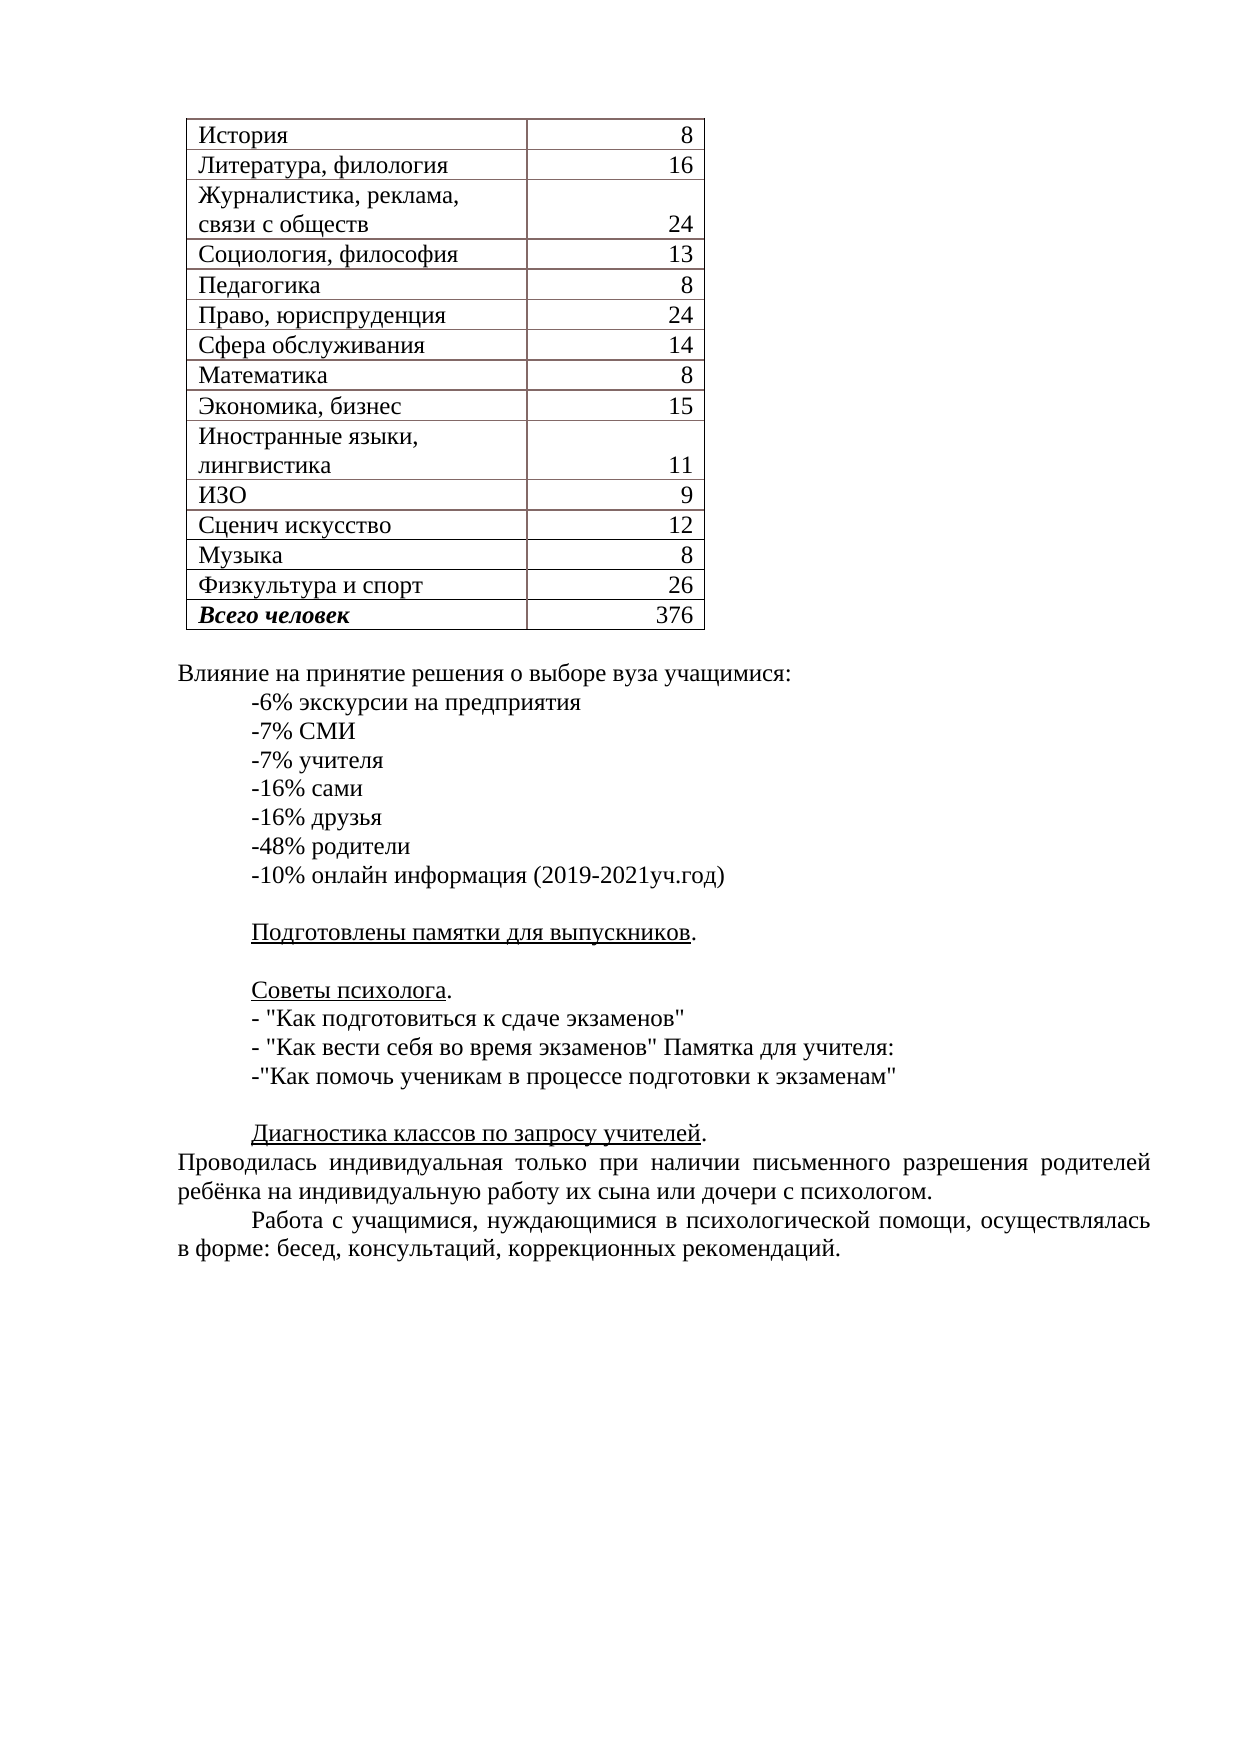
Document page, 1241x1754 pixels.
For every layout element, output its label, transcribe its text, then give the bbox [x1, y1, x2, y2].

table_cell Сценич искусство [187, 511, 526, 539]
table_cell Физкультура и спорт [187, 570, 526, 599]
table_cell Литература, филология [187, 150, 526, 179]
text Советы психолога. [177, 975, 1152, 1003]
table_cell 8 [528, 270, 704, 298]
text Влияние на принятие решения о выборе вуза учащимися: [177, 658, 1152, 687]
text -16% друзья [177, 802, 1152, 831]
text -16% сами [177, 773, 1152, 802]
table_cell 9 [528, 480, 704, 509]
table_cell 15 [528, 391, 704, 420]
table_cell 376 [528, 600, 704, 629]
text Диагностика классов по запросу учителей. [177, 1118, 1152, 1147]
table_cell Право, юриспруденция [187, 300, 526, 329]
table_cell 8 [528, 540, 704, 569]
text -10% онлайн информация (2019-2021уч.год) [177, 860, 1152, 888]
text -6% экскурсии на предприятия [177, 687, 1152, 716]
text Работа с учащимися, нуждающимися в психологической помощи, осуществлялась в форме: бесед, консультаций, коррекционных рекомендаций. [177, 1205, 1152, 1262]
table_cell Экономика, бизнес [187, 391, 526, 420]
text -48% родители [177, 831, 1152, 860]
table_cell 24 [528, 180, 704, 238]
text Подготовлены памятки для выпускников. [177, 917, 1152, 946]
text -7% СМИ [177, 716, 1152, 745]
table_cell Иностранные языки, лингвистика [187, 421, 526, 479]
text - "Как подготовиться к сдаче экзаменов" [177, 1003, 1152, 1032]
text Проводилась индивидуальная только при наличии письменного разрешения родителей ребёнка на индивидуальную работу их сына или дочери с психологом. [177, 1147, 1152, 1205]
table_cell 16 [528, 150, 704, 179]
table_cell Педагогика [187, 270, 526, 298]
table_cell Математика [187, 361, 526, 389]
table_cell 26 [528, 570, 704, 599]
table_cell 13 [528, 240, 704, 268]
table_cell 8 [528, 361, 704, 389]
table_cell 24 [528, 300, 704, 329]
text -"Как помочь ученикам в процессе подготовки к экзаменам" [177, 1061, 1152, 1090]
table_cell Сфера обслуживания [187, 330, 526, 359]
table_cell 8 [528, 120, 704, 148]
table_cell 11 [528, 421, 704, 479]
table_cell 12 [528, 511, 704, 539]
table_cell ИЗО [187, 480, 526, 509]
table_cell История [187, 120, 526, 148]
table_cell Социология, философия [187, 240, 526, 268]
text -7% учителя [177, 745, 1152, 773]
table_cell Всего человек [187, 600, 526, 629]
table_cell Журналистика, реклама, связи с обществ [187, 180, 526, 238]
table_cell Музыка [187, 540, 526, 569]
text - "Как вести себя во время экзаменов" Памятка для учителя: [177, 1032, 1152, 1061]
table_cell 14 [528, 330, 704, 359]
